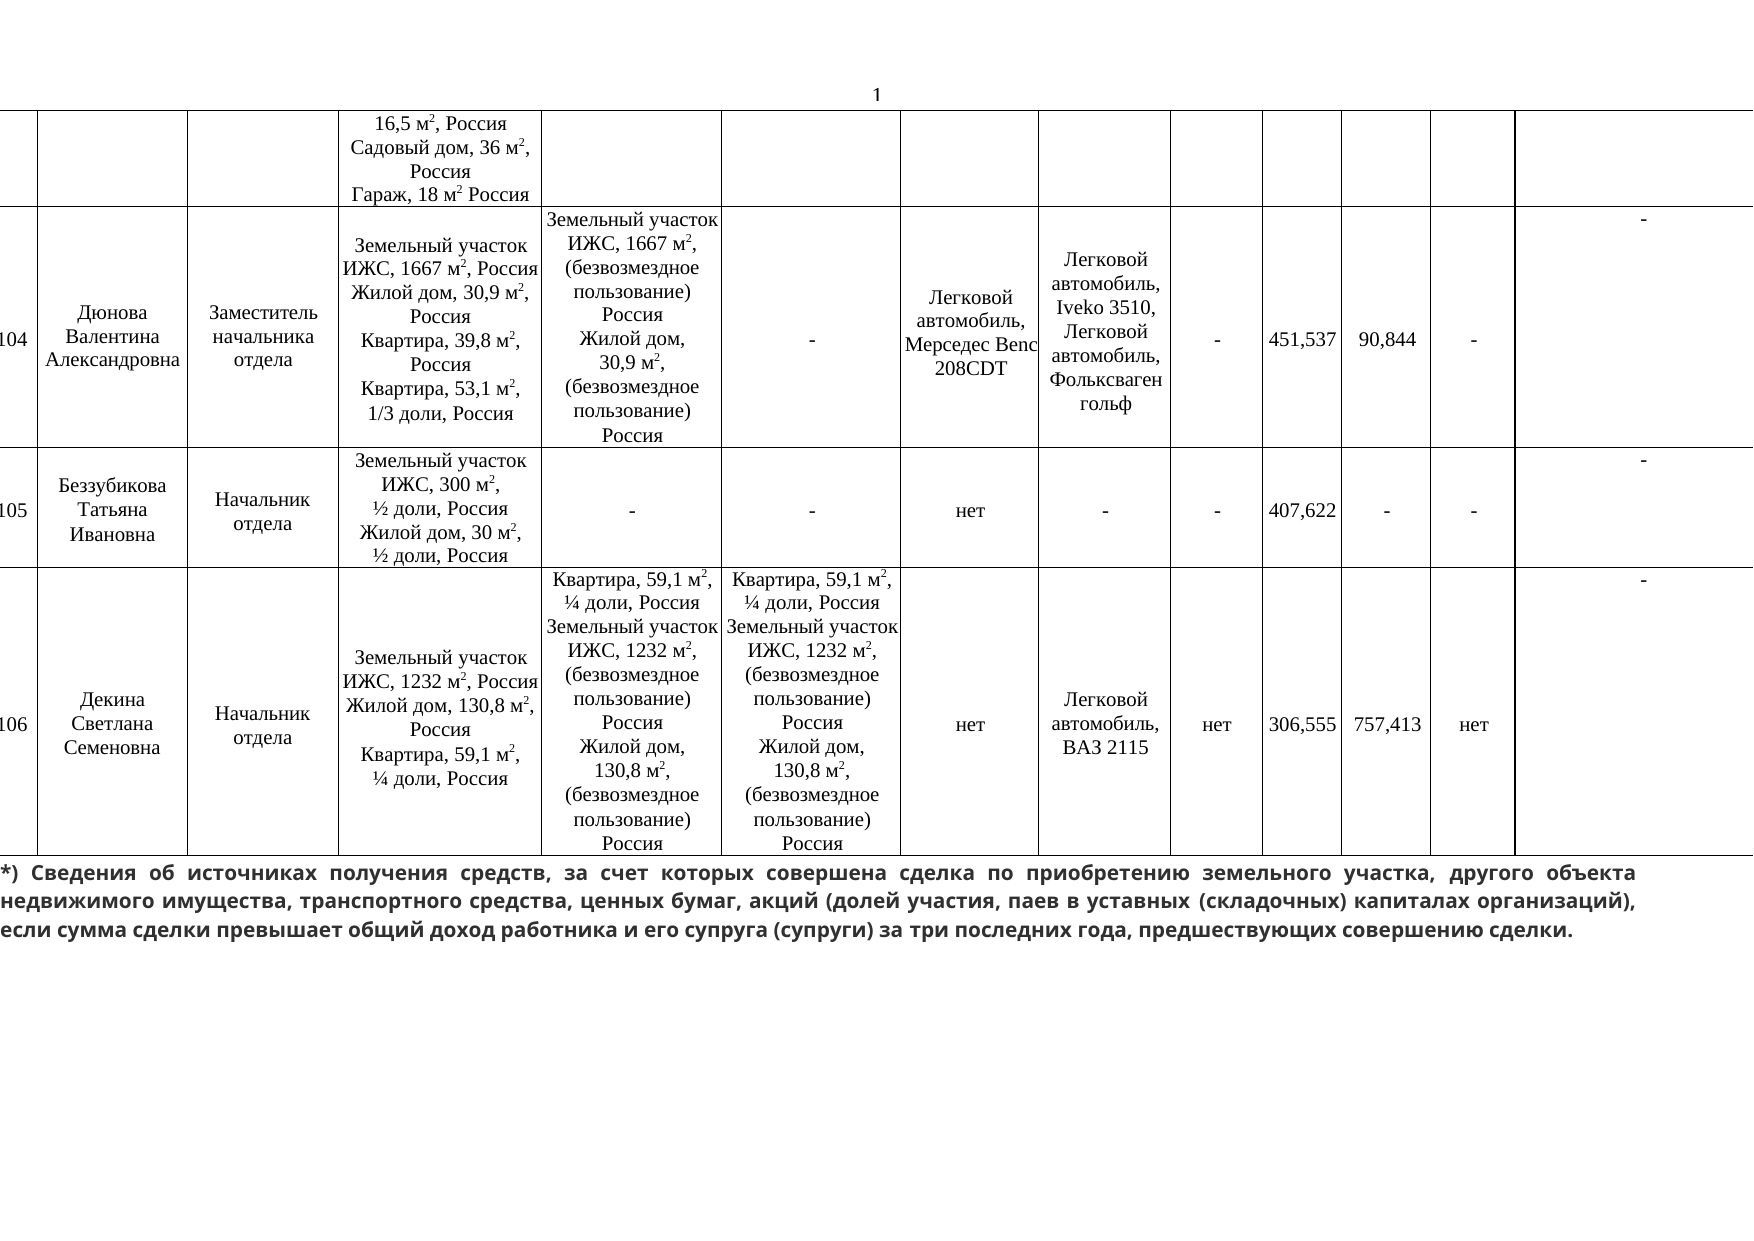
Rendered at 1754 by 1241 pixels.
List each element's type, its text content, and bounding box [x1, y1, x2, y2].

text *) Сведения об источниках получения средств, за счет которых совершена сделка по приобретению земельного участка, другого объекта недвижимого имущества, транспортного средства, ценных бумаг, акций (долей участия, паев в уставных (складочных) капиталах организаций), если сумма сделки превышает общий доход работника и его супруга (супруги) за три последних года, предшествующих совершению сделки. [0, 858, 1636, 943]
